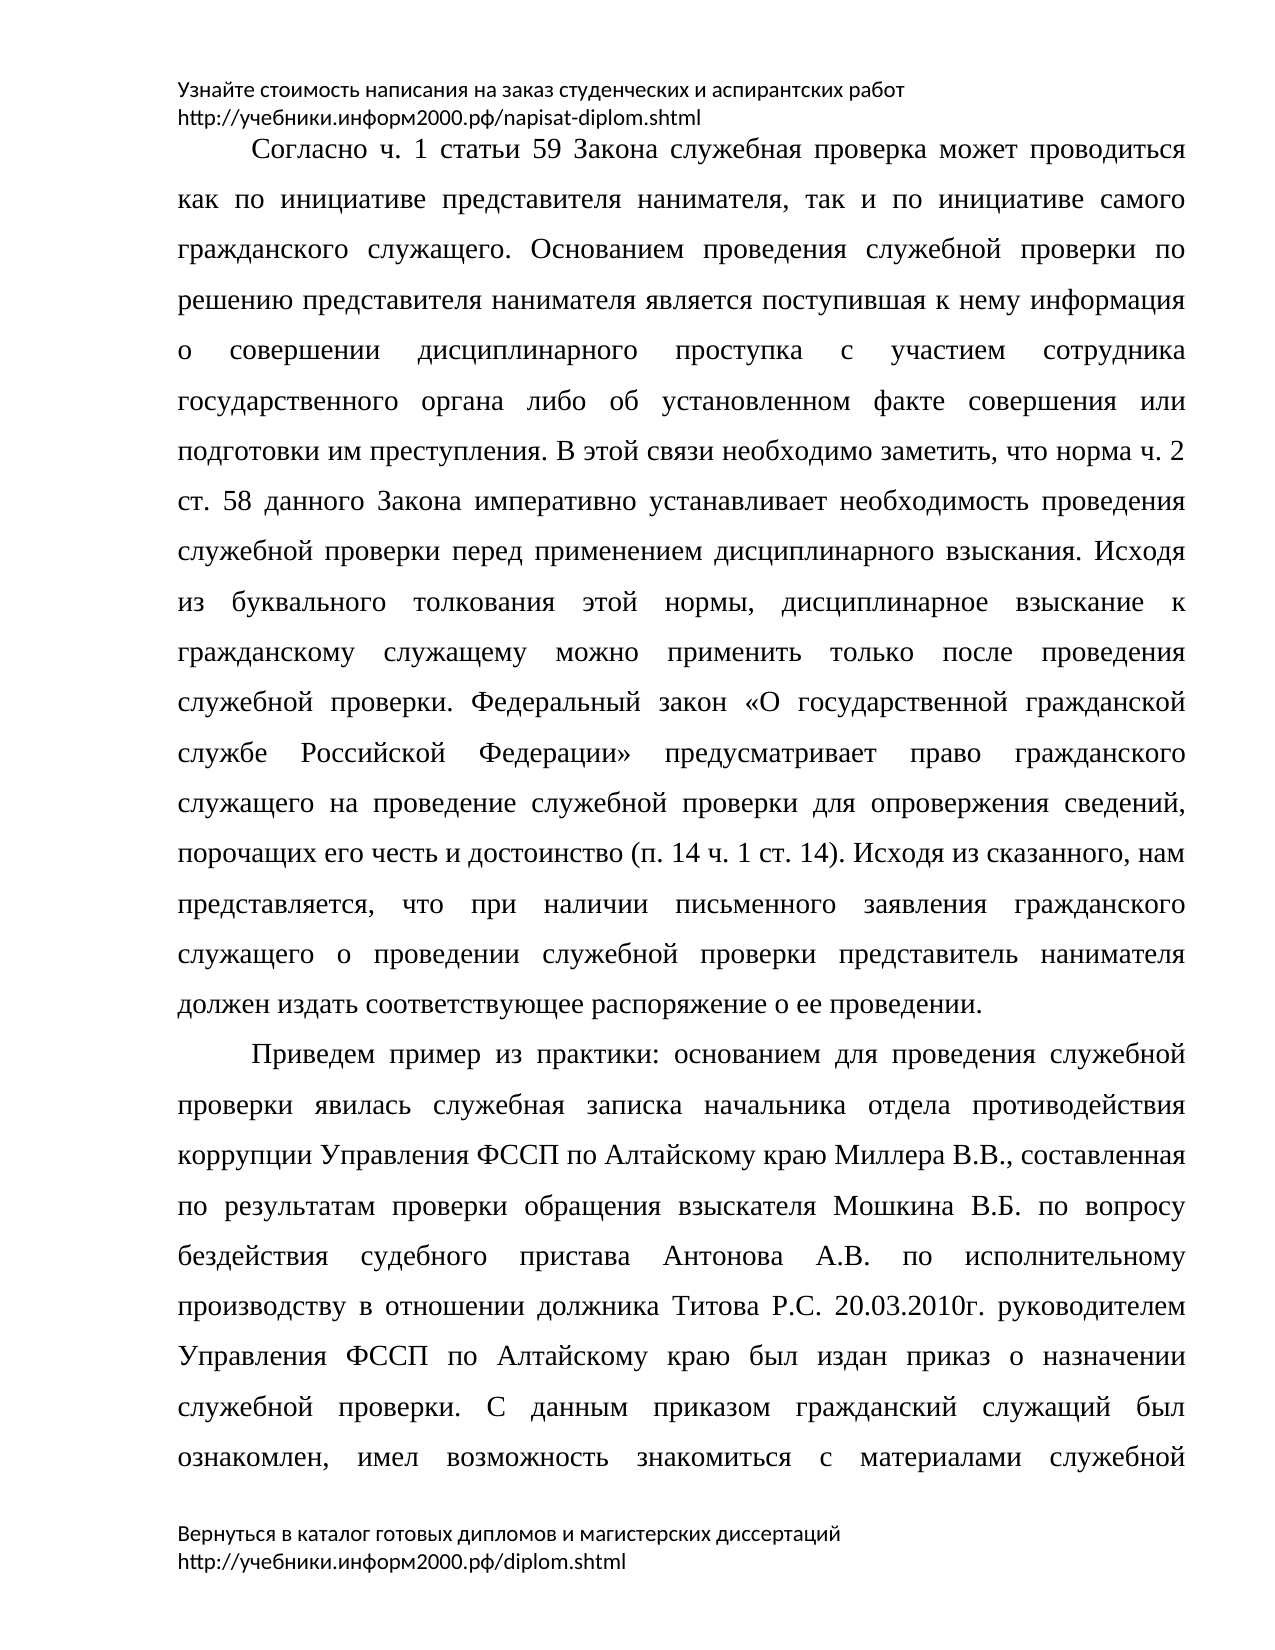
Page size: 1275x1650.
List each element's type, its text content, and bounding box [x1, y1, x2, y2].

text Согласно ч. 1 статьи 59 Закона служебная проверка может проводиться как по инициативе представителя нанимателя, так и по инициативе самого гражданского служащего. Основанием проведения служебной проверки по решению представителя нанимателя является поступившая к нему информация о совершении дисциплинарного проступка с участием сотрудника государственного органа либо об установленном факте совершения или подготовки им преступления. В этой связи необходимо заметить, что норма ч. 2 ст. 58 данного Закона императивно устанавливает необходимость проведения служебной проверки перед применением дисциплинарного взыскания. Исходя из буквального толкования этой нормы, дисциплинарное взыскание к гражданскому служащему можно применить только после проведения служебной проверки. Федеральный закон «О государственной гражданской службе Российской Федерации» предусматривает право гражданского служащего на проведение служебной проверки для опровержения сведений, порочащих его честь и достоинство (п. 14 ч. 1 ст. 14). Исходя из сказанного, нам представляется, что при наличии письменного заявления гражданского служащего о проведении служебной проверки представитель нанимателя должен издать соответствующее распоряжение о ее проведении. [177, 131, 1186, 1020]
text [177, 1037, 1186, 1473]
